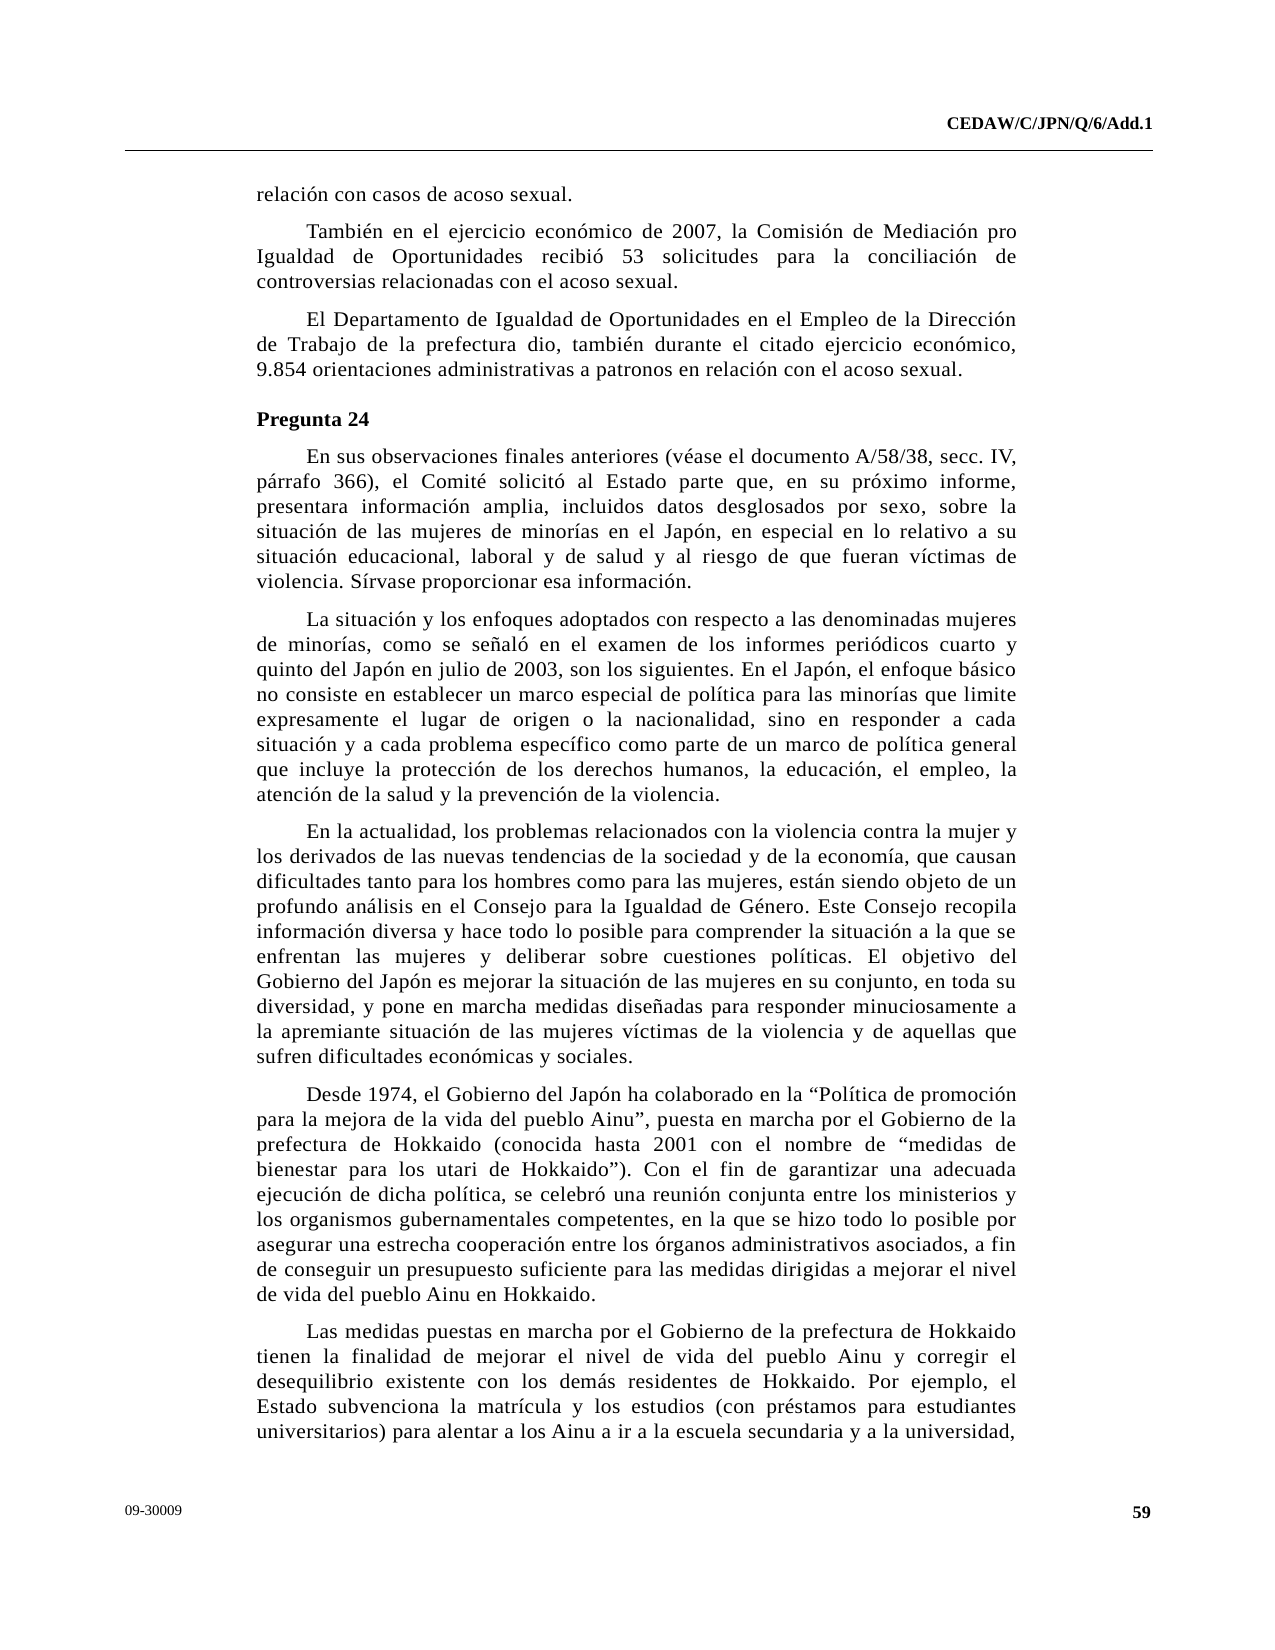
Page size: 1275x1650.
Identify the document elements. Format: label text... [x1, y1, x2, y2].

text El Departamento de Igualdad de Oportunidades en el Empleo de la Dirección de Trabajo de la prefectura dio, también durante el citado ejercicio económico, 9.854 orientaciones administrativas a patronos en relación con el acoso sexual. [256, 306, 1018, 381]
text También en el ejercicio económico de 2007, la Comisión de Mediación pro Igualdad de Oportunidades recibió 53 solicitudes para la conciliación de controversias relacionadas con el acoso sexual. [256, 219, 1018, 294]
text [256, 181, 1018, 206]
text En sus observaciones finales anteriores (véase el documento A/58/38, secc. IV, párrafo 366), el Comité solicitó al Estado parte que, en su próximo informe, presentara información amplia, incluidos datos desglosados por sexo, sobre la situación de las mujeres de minorías en el Japón, en especial en lo relativo a su situación educacional, laboral y de salud y al riesgo de que fueran víctimas de violencia. Sírvase proporcionar esa información. [256, 444, 1018, 594]
text Pregunta 24 [124, 406, 1019, 431]
text La situación y los enfoques adoptados con respecto a las denominadas mujeres de minorías, como se señaló en el examen de los informes periódicos cuarto y quinto del Japón en julio de 2003, son los siguientes. En el Japón, el enfoque básico no consiste en establecer un marco especial de política para las minorías que limite expresamente el lugar de origen o la nacionalidad, sino en responder a cada situación y a cada problema específico como parte de un marco de política general que incluye la protección de los derechos humanos, la educación, el empleo, la atención de la salud y la prevención de la violencia. [256, 606, 1018, 806]
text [256, 1319, 1018, 1444]
text En la actualidad, los problemas relacionados con la violencia contra la mujer y los derivados de las nuevas tendencias de la sociedad y de la economía, que causan dificultades tanto para los hombres como para las mujeres, están siendo objeto de un profundo análisis en el Consejo para la Igualdad de Género. Este Consejo recopila información diversa y hace todo lo posible para comprender la situación a la que se enfrentan las mujeres y deliberar sobre cuestiones políticas. El objetivo del Gobierno del Japón es mejorar la situación de las mujeres en su conjunto, en toda su diversidad, y pone en marcha medidas diseñadas para responder minuciosamente a la apremiante situación de las mujeres víctimas de la violencia y de aquellas que sufren dificultades económicas y sociales. [256, 819, 1018, 1069]
text Desde 1974, el Gobierno del Japón ha colaborado en la “Política de promoción para la mejora de la vida del pueblo Ainu”, puesta en marcha por el Gobierno de la prefectura de Hokkaido (conocida hasta 2001 con el nombre de “medidas de bienestar para los utari de Hokkaido”). Con el fin de garantizar una adecuada ejecución de dicha política, se celebró una reunión conjunta entre los ministerios y los organismos gubernamentales competentes, en la que se hizo todo lo posible por asegurar una estrecha cooperación entre los órganos administrativos asociados, a fin de conseguir un presupuesto suficiente para las medidas dirigidas a mejorar el nivel de vida del pueblo Ainu en Hokkaido. [256, 1081, 1018, 1306]
